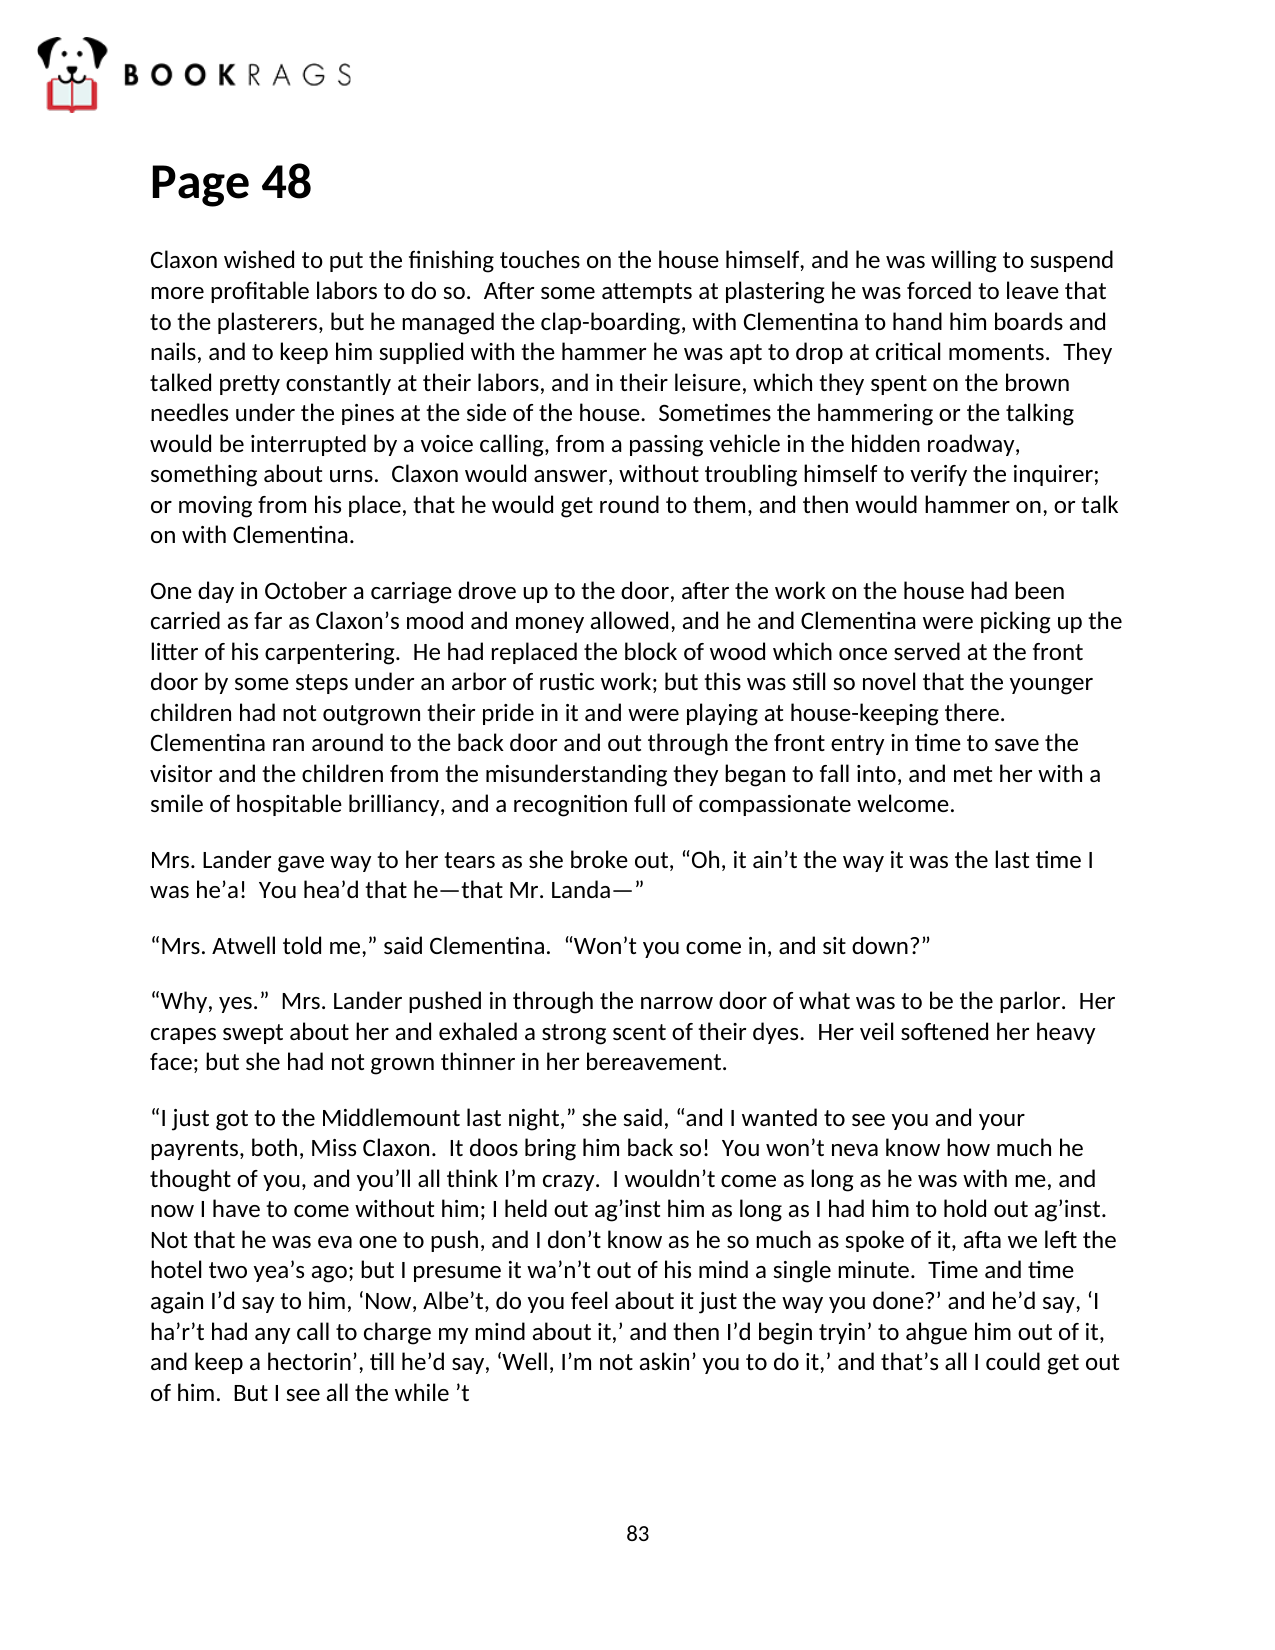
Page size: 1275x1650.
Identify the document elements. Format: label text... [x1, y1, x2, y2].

text Page 48 [150, 150, 1125, 211]
text One day in October a carriage drove up to the door, after the work on the house had been carried as far as Claxon’s mood and money allowed, and he and Clementina were picking up the litter of his carpentering. He had replaced the block of wood which once served at the front door by some steps under an arbor of rustic work; but this was still so novel that the younger children had not outgrown their pride in it and were playing at house-keeping there. Clementina ran around to the back door and out through the front entry in time to save the visitor and the children from the misunderstanding they began to fall into, and met her with a smile of hospitable brilliancy, and a recognition full of compassionate welcome. [150, 575, 1125, 819]
text Mrs. Lander gave way to her tears as she broke out, “Oh, it ain’t the way it was the last time I was he’a! You hea’d that he—­that Mr. Landa—­” [150, 844, 1125, 905]
picture [37, 37, 351, 113]
text “Why, yes.” Mrs. Lander pushed in through the narrow door of what was to be the parlor. Her crapes swept about her and exhaled a strong scent of their dyes. Her veil softened her heavy face; but she had not grown thinner in her bereavement. [150, 986, 1125, 1077]
text “Mrs. Atwell told me,” said Clementina. “Won’t you come in, and sit down?” [150, 930, 1125, 961]
text “I just got to the Middlemount last night,” she said, “and I wanted to see you and your payrents, both, Miss Claxon. It doos bring him back so! You won’t neva know how much he thought of you, and you’ll all think I’m crazy. I wouldn’t come as long as he was with me, and now I have to come without him; I held out ag’inst him as long as I had him to hold out ag’inst. Not that he was eva one to push, and I don’t know as he so much as spoke of it, afta we left the hotel two yea’s ago; but I presume it wa’n’t out of his mind a single minute. Time and time again I’d say to him, ‘Now, Albe’t, do you feel about it just the way you done?’ and he’d say, ‘I ha’r’t had any call to charge my mind about it,’ and then I’d begin tryin’ to ahgue him out of it, and keep a hectorin’, till he’d say, ‘Well, I’m not askin’ you to do it,’ and that’s all I could get out of him. But I see all the while ’t [150, 1102, 1125, 1407]
text Claxon wished to put the finishing touches on the house himself, and he was willing to suspend more profitable labors to do so. After some attempts at plastering he was forced to leave that to the plasterers, but he managed the clap-boarding, with Clementina to hand him boards and nails, and to keep him supplied with the hammer he was apt to drop at critical moments. They talked pretty constantly at their labors, and in their leisure, which they spent on the brown needles under the pines at the side of the house. Sometimes the hammering or the talking would be interrupted by a voice calling, from a passing vehicle in the hidden roadway, something about urns. Claxon would answer, without troubling himself to verify the inquirer; or moving from his place, that he would get round to them, and then would hammer on, or talk on with Clementina. [150, 244, 1125, 550]
